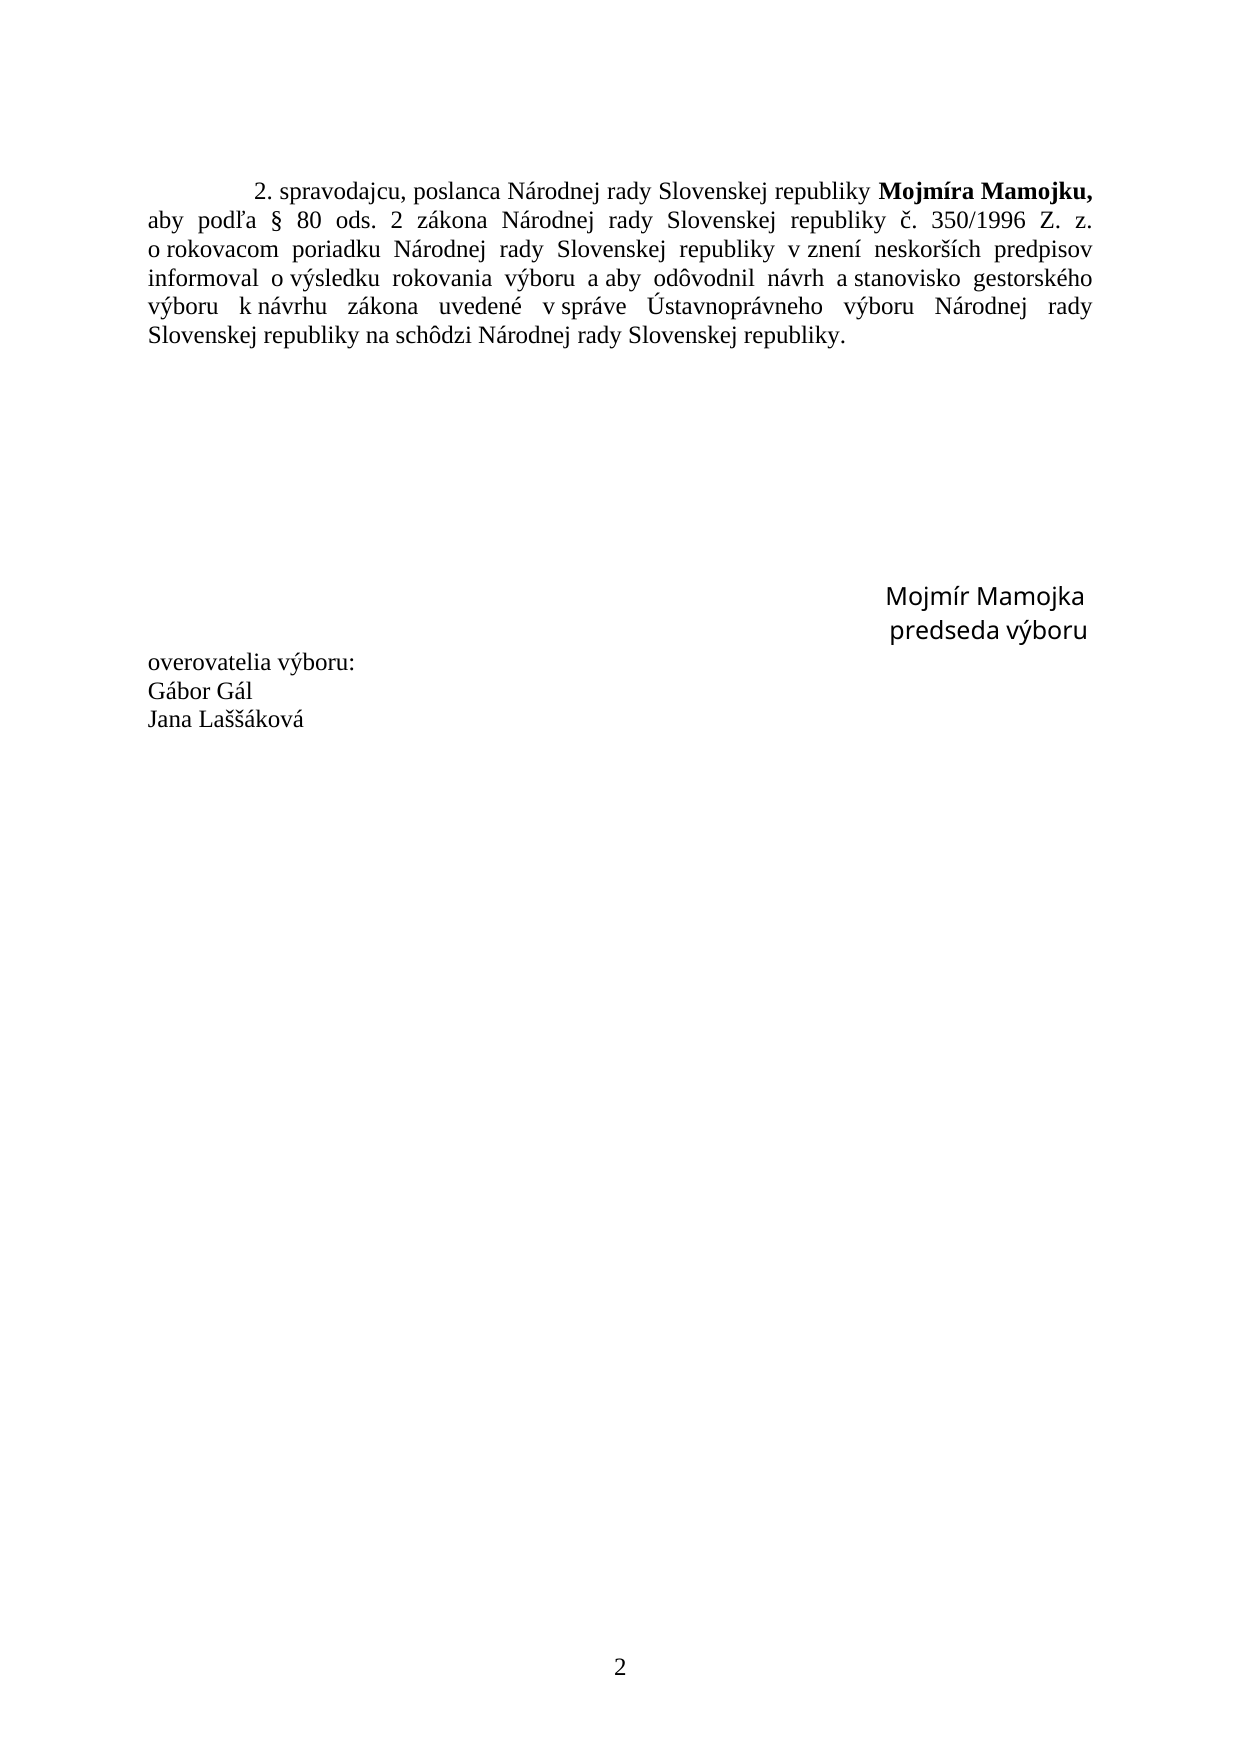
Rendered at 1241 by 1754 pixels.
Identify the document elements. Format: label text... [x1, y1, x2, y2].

text Jana Laššáková [148, 704, 1093, 733]
text Gábor Gál [148, 676, 1093, 704]
text overovatelia výboru: [148, 647, 1093, 676]
text 2. spravodajcu, poslanca Národnej rady Slovenskej republiky Mojmíra Mamojku, aby podľa § 80 ods. 2 zákona Národnej rady Slovenskej republiky č. 350/1996 Z. z. o rokovacom poriadku Národnej rady Slovenskej republiky v znení neskorších predpisov informoval o výsledku rokovania výboru a aby odôvodnil návrh a stanovisko gestorského výboru k návrhu zákona uvedené v správe Ústavnoprávneho výboru Národnej rady Slovenskej republiky na schôdzi Národnej rady Slovenskej republiky. [148, 176, 1093, 349]
text Mojmír Mamojka [148, 579, 1093, 613]
text predseda výboru [738, 613, 1093, 647]
